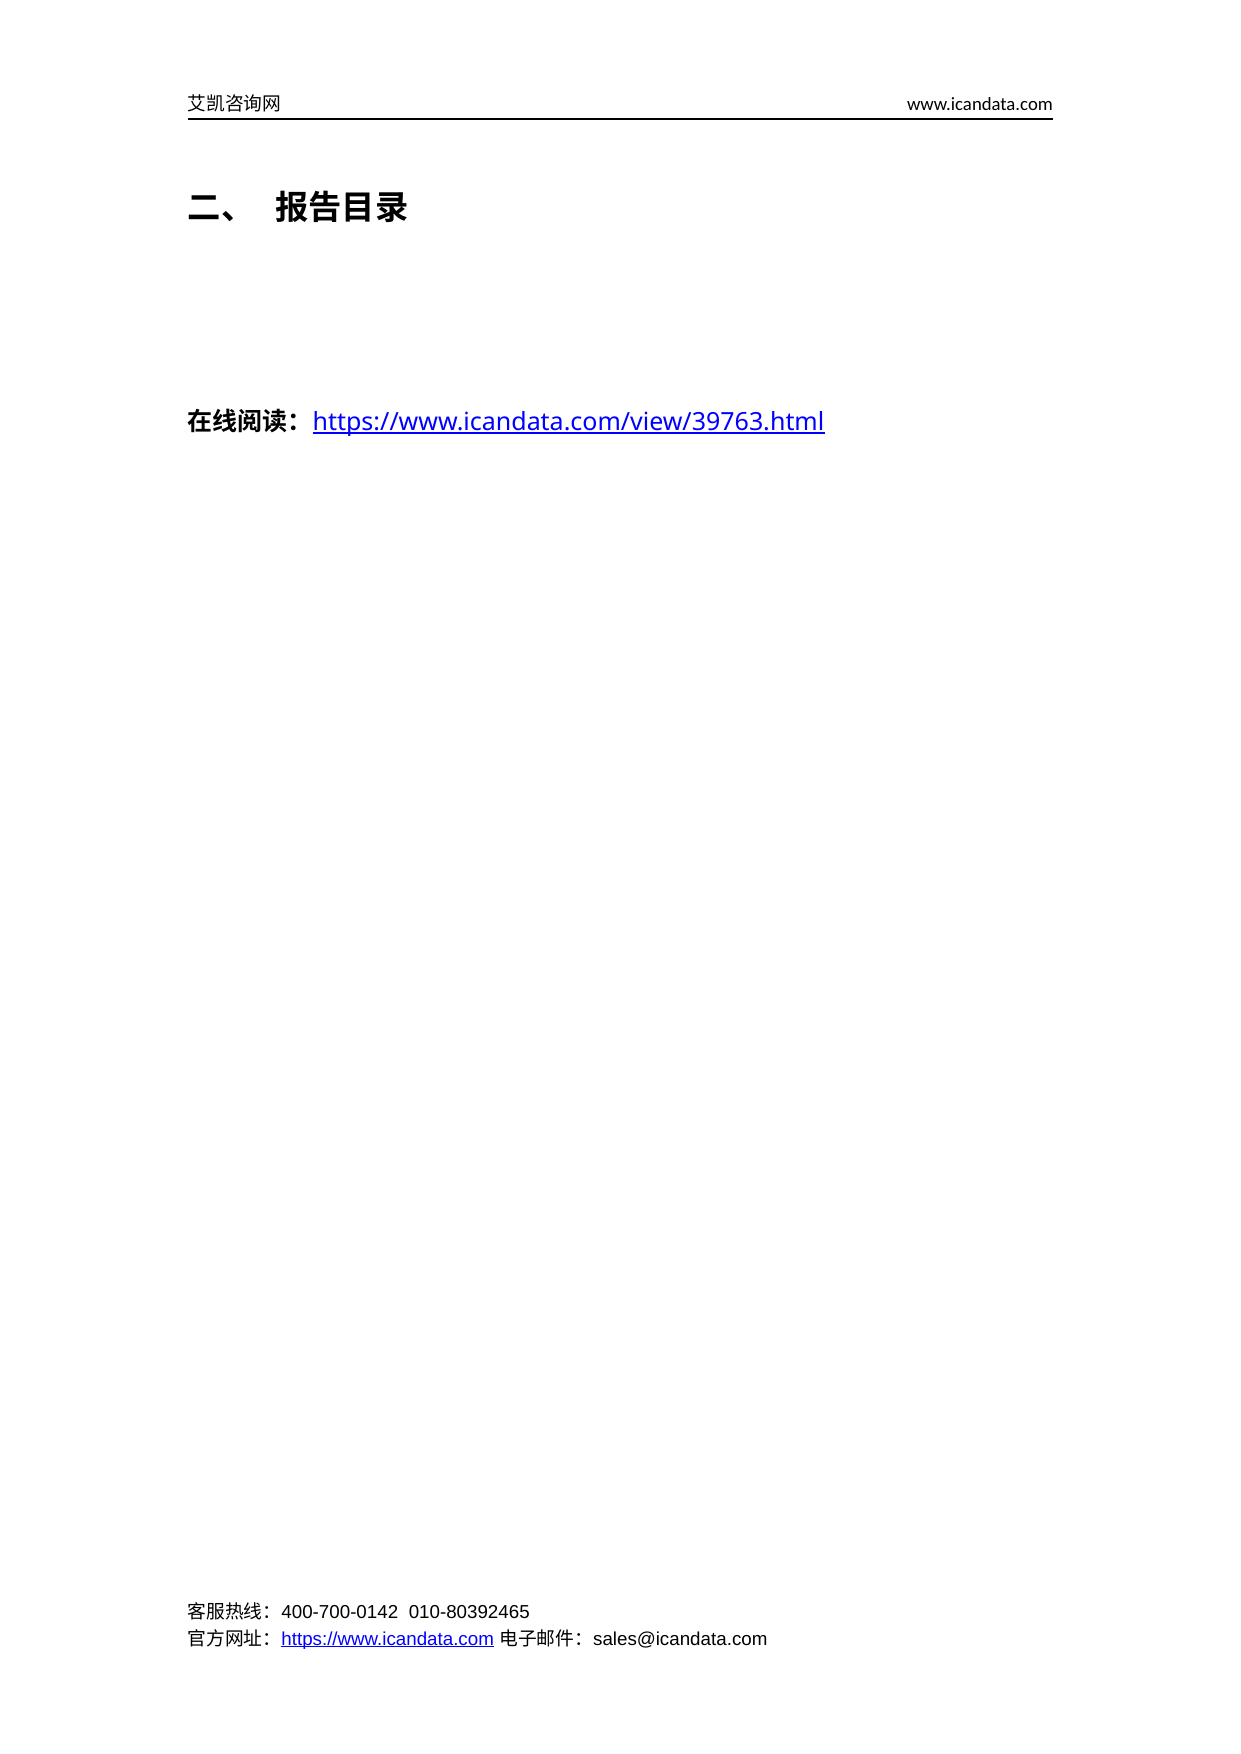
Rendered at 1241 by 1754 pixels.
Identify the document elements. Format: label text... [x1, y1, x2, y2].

subtitle 报告目录 [187, 172, 1053, 237]
text 在线阅读：https://www.icandata.com/view/39763.html [187, 387, 1053, 452]
